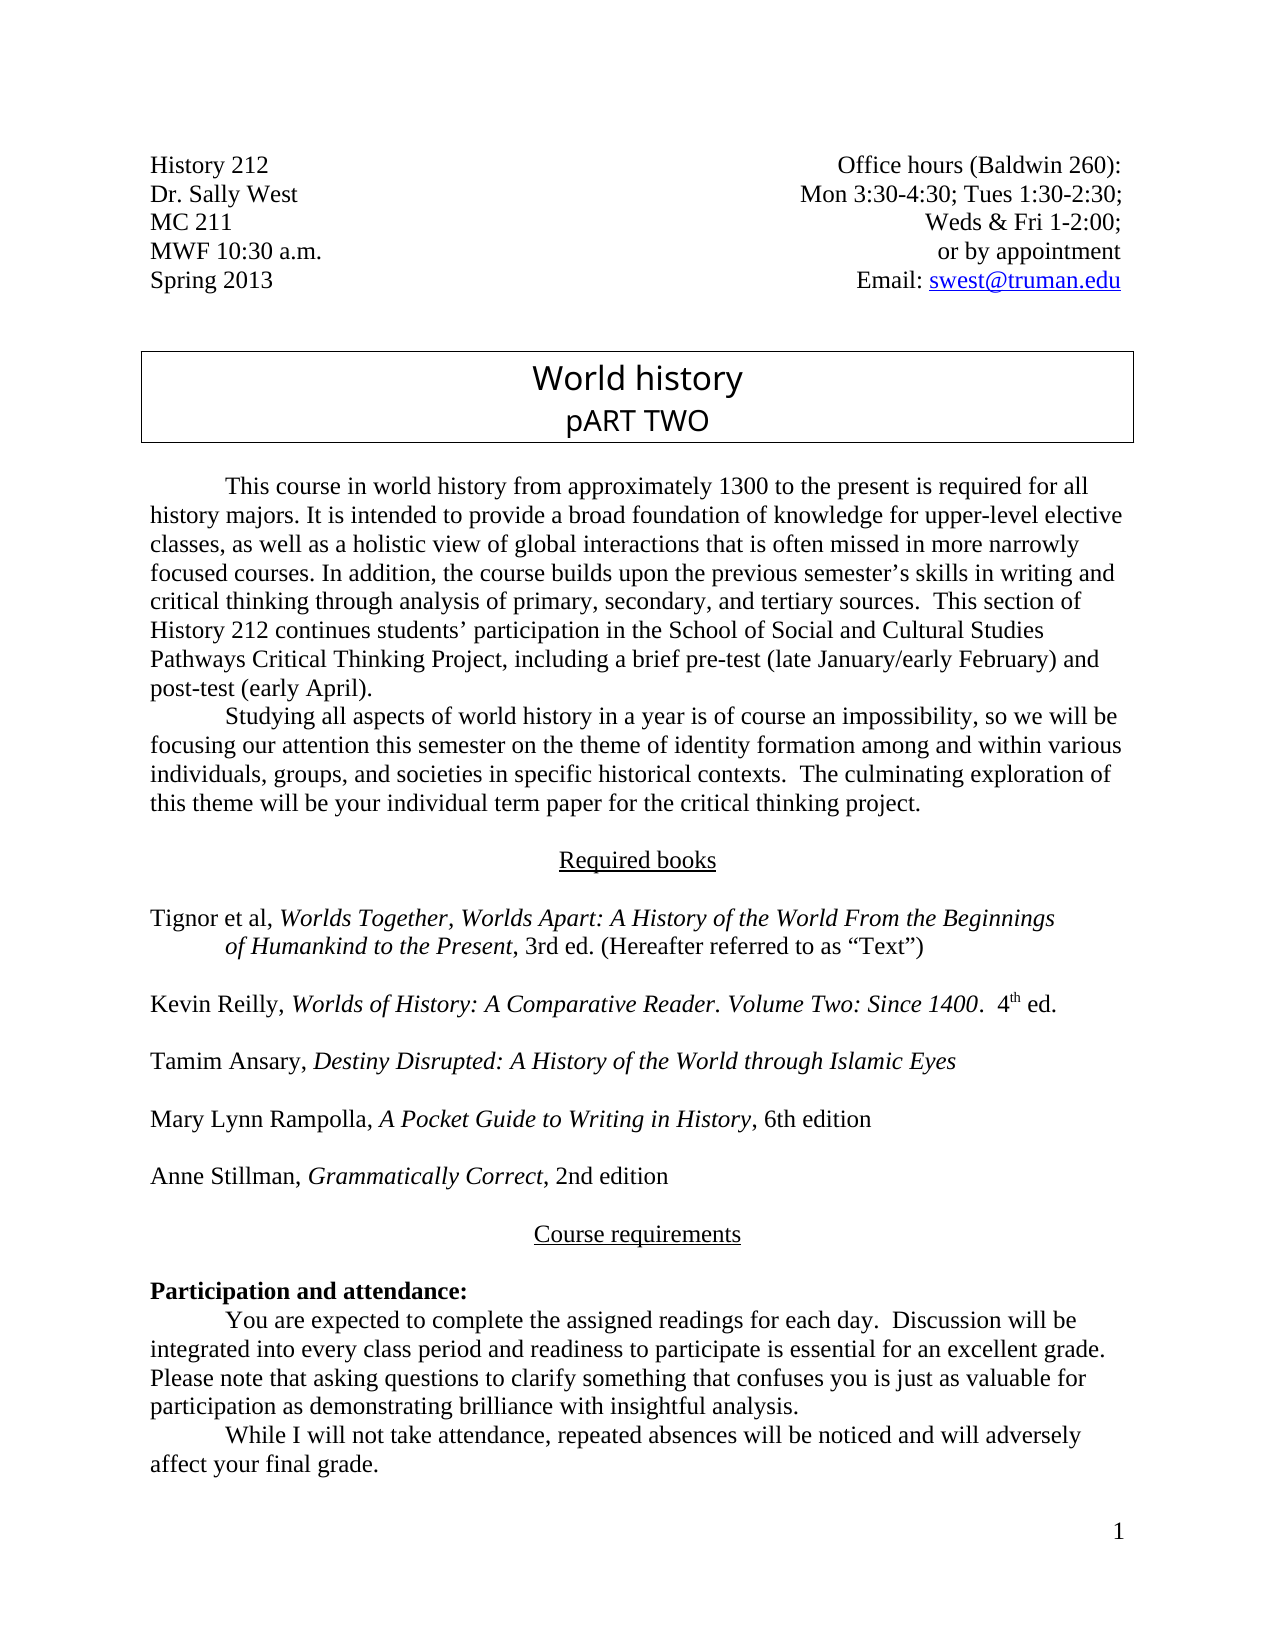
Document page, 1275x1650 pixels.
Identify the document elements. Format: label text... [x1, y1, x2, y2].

text You are expected to complete the assigned readings for each day. Discussion will be integrated into every class period and readiness to participate is essential for an excellent grade. Please note that asking questions to clarify something that confuses you is just as valuable for participation as demonstrating brilliance with insightful analysis. [150, 1305, 1125, 1420]
text This course in world history from approximately 1300 to the present is required for all history majors. It is intended to provide a broad foundation of knowledge for upper-level elective classes, as well as a holistic view of global interactions that is often missed in more narrowly focused courses. In addition, the course builds upon the previous semester’s skills in writing and critical thinking through analysis of primary, secondary, and tertiary sources. This section of History 212 continues students’ participation in the School of Social and Cultural Studies Pathways Critical Thinking Project, including a brief pre-test (late January/early February) and post-test (early April). [150, 471, 1125, 701]
text Dr. Sally West Mon 3:30-4:30; Tues 1:30-2:30; [150, 179, 1125, 207]
text Participation and attendance: [150, 1276, 1125, 1305]
text World history [142, 352, 1133, 397]
text History 212 Office hours (Baldwin 260): [150, 150, 1125, 179]
text Tignor et al, Worlds Together, Worlds Apart: A History of the World From the Beginnings [150, 903, 1125, 931]
text pART TWO [142, 397, 1133, 442]
text Mary Lynn Rampolla, A Pocket Guide to Writing in History, 6th edition [150, 1104, 1125, 1133]
text MWF 10:30 a.m. or by appointment [150, 236, 1125, 265]
text MC 211 Weds & Fri 1-2:00; [150, 207, 1125, 236]
text While I will not take attendance, repeated absences will be noticed and will adversely affect your final grade. [150, 1420, 1125, 1478]
text Course requirements [150, 1219, 1125, 1248]
text Tamim Ansary, Destiny Disrupted: A History of the World through Islamic Eyes [150, 1046, 1125, 1075]
text of Humankind to the Present, 3rd ed. (Hereafter referred to as “Text”) [150, 931, 1125, 960]
text Kevin Reilly, Worlds of History: A Comparative Reader. Volume Two: Since 1400. 4th ed. [150, 989, 1125, 1018]
text Required books [150, 845, 1125, 874]
text Studying all aspects of world history in a year is of course an impossibility, so we will be focusing our attention this semester on the theme of identity formation among and within various individuals, groups, and societies in specific historical contexts. The culminating exploration of this theme will be your individual term paper for the critical thinking project. [150, 701, 1125, 816]
text Anne Stillman, Grammatically Correct, 2nd edition [150, 1161, 1125, 1190]
text Spring 2013 Email: swest@truman.edu [150, 265, 1125, 294]
